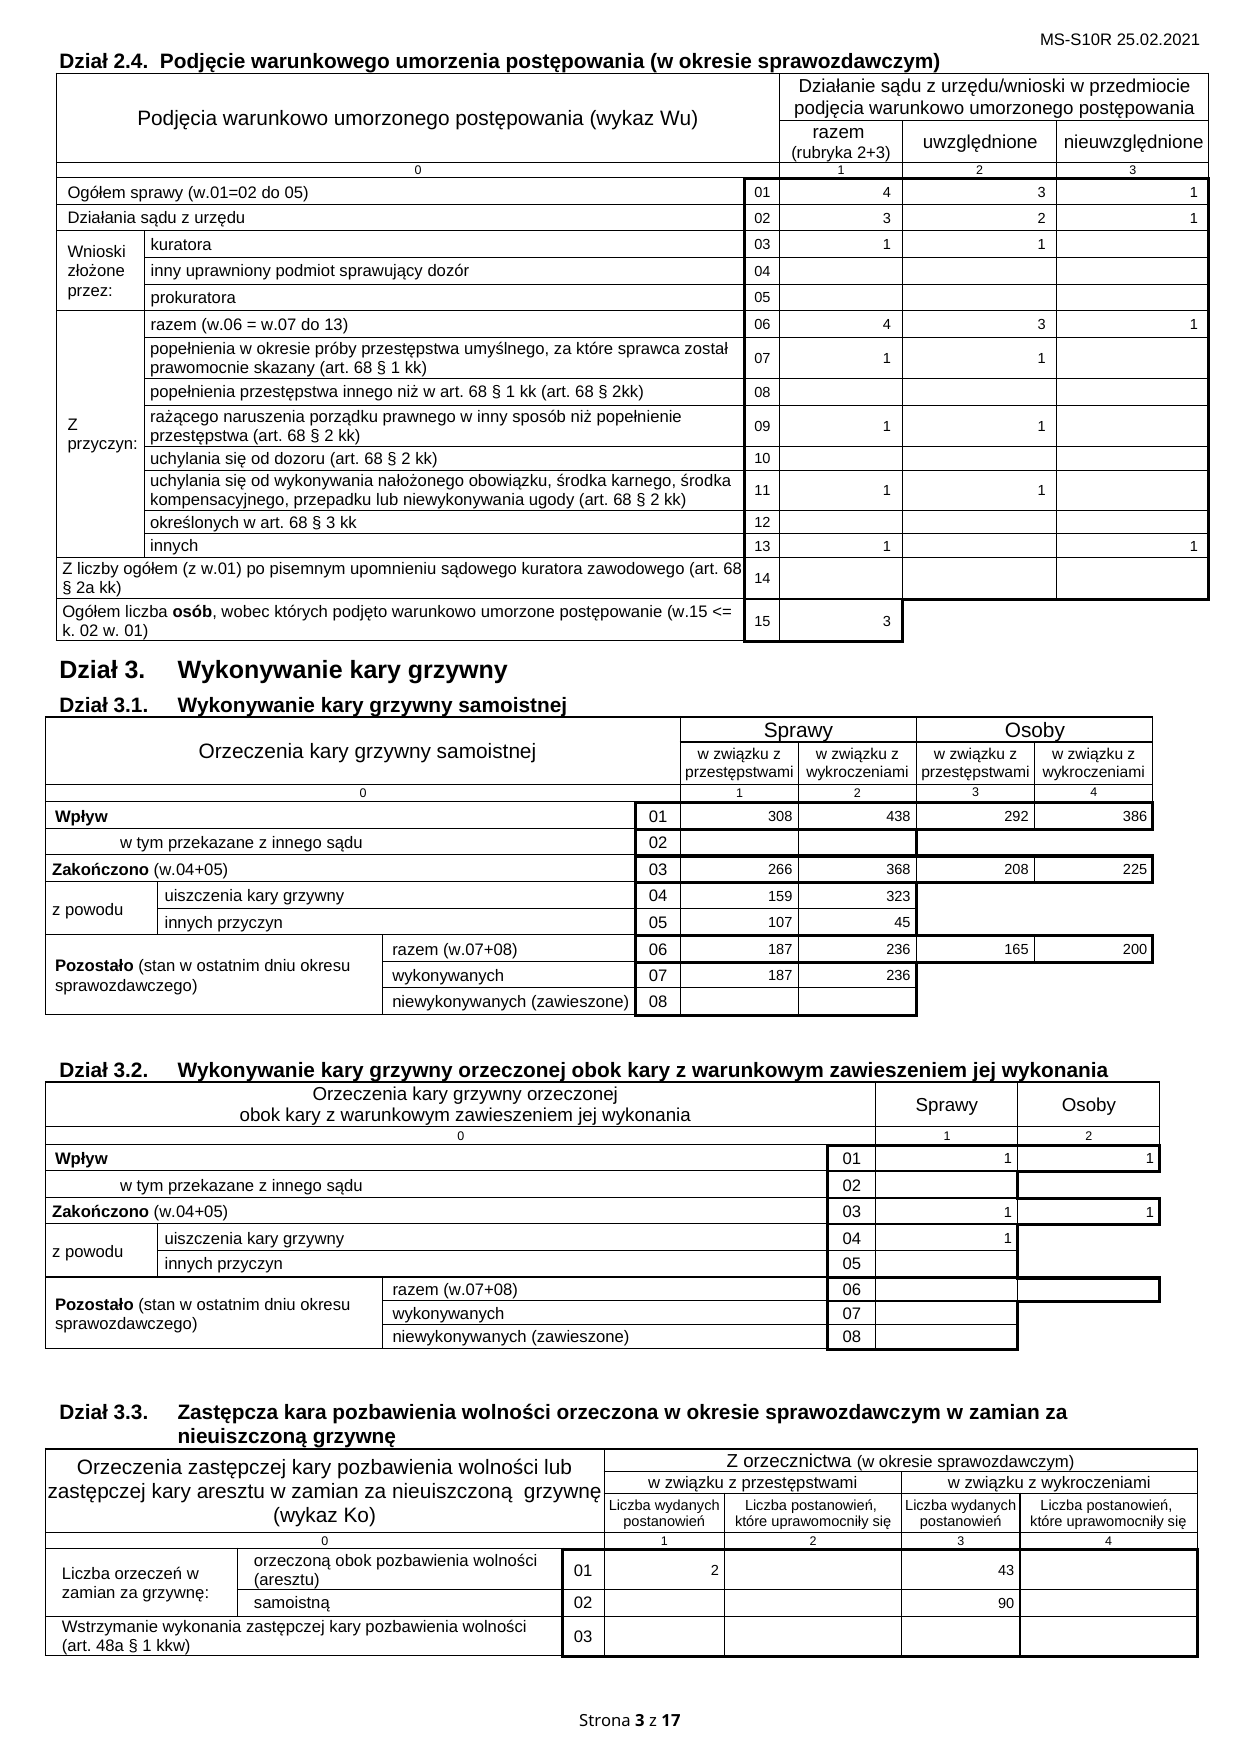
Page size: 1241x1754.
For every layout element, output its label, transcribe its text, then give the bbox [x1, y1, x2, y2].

table_cell 266 [681, 858, 798, 881]
table_cell 13 [746, 534, 779, 557]
table_cell 236 [799, 937, 916, 961]
table_header Orzeczenia kary grzywny orzeczonej obok kary z warunkowym zawieszeniem jej wykonania [46, 1083, 875, 1126]
table_cell niewykonywanych (zawieszone) [383, 988, 634, 1014]
table_cell [1057, 471, 1207, 510]
table_cell Liczba wydanych postanowień [902, 1494, 1019, 1532]
table_cell 12 [746, 511, 779, 533]
table_cell uiszczenia kary grzywny [158, 1224, 826, 1250]
table_cell 1 [780, 471, 902, 510]
table_cell 1 [605, 1533, 724, 1548]
table_cell [876, 1325, 1016, 1347]
table_cell 1 [780, 406, 902, 446]
table_cell 0 [46, 1533, 604, 1548]
table_cell 1 [903, 471, 1056, 510]
table_cell 386 [1035, 804, 1151, 828]
table_cell Pozostało (stan w ostatnim dniu okresu sprawozdawczego) [46, 935, 382, 1014]
table_cell 05 [637, 909, 680, 934]
table_cell [903, 379, 1056, 404]
table_cell z powodu [46, 882, 157, 934]
table_cell 08 [637, 988, 680, 1014]
table_cell 368 [799, 858, 916, 881]
table_cell 03 [746, 231, 779, 257]
table_cell 03 [564, 1617, 604, 1655]
table_cell uchylania się od dozoru (art. 68 § 2 kk) [145, 447, 743, 469]
table_cell 1 [780, 231, 902, 257]
text Dział 3.1. Wykonywanie kary grzywny samoistnej [59, 692, 1200, 716]
table_cell 04 [746, 258, 779, 283]
table_cell 43 [902, 1551, 1019, 1589]
table_cell [1057, 447, 1207, 469]
text Dział 3.3. Zastępcza kara pozbawienia wolności orzeczona w okresie sprawozdawczym w zamian za nieuiszczoną grzywnę [59, 1399, 1200, 1447]
table_cell 1 [681, 785, 798, 801]
text Dział 3.2. Wykonywanie kary grzywny orzeczonej obok kary z warunkowym zawieszeniem jej wykonania [59, 1057, 1200, 1081]
table_cell [1021, 1590, 1196, 1616]
table_cell [605, 1590, 724, 1616]
table_cell razem (rubryka 2+3) [780, 121, 902, 162]
table_cell 15 [746, 600, 779, 640]
table_header Działanie sądu z urzędu/wnioski w przedmiocie podjęcia warunkowo umorzonego postępowania [780, 74, 1208, 120]
table_cell [903, 558, 1056, 598]
table_cell uchylania się od wykonywania nałożonego obowiązku, środka karnego, środka kompensacyjnego, przepadku lub niewykonywania ugody (art. 68 § 2 kk) [145, 471, 743, 510]
table_cell [918, 964, 1153, 1014]
table_cell [605, 1617, 724, 1655]
table_cell Wstrzymanie wykonania zastępczej kary pozbawienia wolności (art. 48a § 1 kkw) [46, 1617, 561, 1655]
table_cell 3 [917, 785, 1034, 801]
table_cell 0 [46, 1127, 875, 1144]
table_cell Pozostało (stan w ostatnim dniu okresu sprawozdawczego) [46, 1278, 382, 1347]
table_cell [1057, 231, 1207, 257]
table_cell prokuratora [145, 285, 743, 310]
table_cell w związku z przestępstwami [917, 743, 1034, 783]
table_cell w związku z wykroczeniami [799, 743, 916, 783]
table_cell Z przyczyn: [57, 311, 144, 557]
table_cell 3 [902, 1533, 1019, 1548]
table_cell [1057, 511, 1207, 533]
table_cell rażącego naruszenia porządku prawnego w inny sposób niż popełnienie przestępstwa (art. 68 § 2 kk) [145, 406, 743, 446]
table_cell [1019, 1303, 1159, 1347]
table_cell [1021, 1617, 1196, 1655]
table_cell Zakończono (w.04+05) [46, 1198, 826, 1223]
table_cell 1 [1018, 1200, 1158, 1223]
table_cell w tym przekazane z innego sądu [46, 1171, 826, 1197]
table_cell [902, 1617, 1019, 1655]
table_cell 02 [746, 205, 779, 230]
table_cell uwzględnione [903, 121, 1056, 162]
table_cell Wpływ [46, 802, 634, 828]
table_cell [681, 988, 798, 1014]
table_cell razem (w.06 = w.07 do 13) [145, 311, 743, 337]
table_cell 06 [746, 311, 779, 337]
table_cell 2 [903, 163, 1056, 177]
table_cell 08 [746, 379, 779, 404]
table_cell [876, 1302, 1016, 1324]
table_cell 1 [903, 338, 1056, 378]
table_cell [1019, 1226, 1159, 1276]
table_cell 02 [829, 1172, 875, 1197]
table_cell 02 [637, 831, 680, 854]
table_cell z powodu [46, 1224, 157, 1276]
table_cell [1057, 406, 1207, 446]
table_cell Liczba postanowień, które uprawomocniły się [725, 1494, 901, 1532]
table_cell [1057, 379, 1207, 404]
table_cell [918, 831, 1153, 854]
table_header Osoby [917, 718, 1152, 741]
table_cell 07 [829, 1302, 875, 1324]
table_cell 1 [1057, 180, 1207, 204]
table_cell 03 [637, 858, 680, 881]
table_cell 236 [799, 964, 915, 987]
table_cell 11 [746, 471, 779, 510]
table_cell 06 [829, 1279, 875, 1300]
table_cell Ogółem sprawy (w.01=02 do 05) [57, 178, 743, 204]
table_cell 10 [746, 447, 779, 469]
table_cell [681, 831, 798, 854]
table_cell w związku z wykroczeniami [902, 1472, 1197, 1492]
table_cell Liczba postanowień, które uprawomocniły się [1021, 1494, 1197, 1532]
table_cell 07 [637, 964, 680, 987]
table_cell [903, 511, 1056, 533]
table_cell 165 [917, 937, 1034, 961]
table_cell nieuwzględnione [1057, 121, 1208, 162]
table_cell [876, 1251, 1016, 1276]
table_cell popełnienia w okresie próby przestępstwa umyślnego, za które sprawca został prawomocnie skazany (art. 68 § 1 kk) [145, 338, 743, 378]
table_cell w związku z przestępstwami [681, 743, 798, 783]
table_cell [780, 258, 902, 283]
table_cell [903, 534, 1056, 557]
table_cell inny uprawniony podmiot sprawujący dozór [145, 258, 743, 283]
table_header Sprawy [876, 1083, 1017, 1126]
table_cell wykonywanych [383, 1301, 826, 1324]
table_cell 2 [725, 1533, 901, 1548]
table_header Osoby [1018, 1083, 1159, 1126]
table_cell [1057, 338, 1207, 378]
table_cell 90 [902, 1590, 1019, 1616]
table_cell 1 [780, 338, 902, 378]
table_cell w związku z przestępstwami [605, 1472, 901, 1492]
table_cell 200 [1035, 937, 1151, 961]
table_cell 01 [637, 804, 680, 828]
table_cell Liczba wydanych postanowień [605, 1494, 724, 1532]
table_cell 05 [829, 1251, 875, 1276]
table_header Orzeczenia kary grzywny samoistnej [46, 718, 680, 783]
table_cell określonych w art. 68 § 3 kk [145, 511, 743, 533]
table_cell [918, 884, 1153, 934]
table_cell 1 [876, 1199, 1017, 1223]
table_cell [1018, 1280, 1158, 1300]
table_cell 3 [780, 205, 902, 230]
table_cell innych [145, 534, 743, 557]
table_cell [780, 379, 902, 404]
table_cell 1 [1018, 1147, 1158, 1170]
table_cell 1 [1057, 205, 1207, 230]
table_cell [725, 1617, 901, 1655]
table_cell uiszczenia kary grzywny [158, 882, 634, 907]
table_header Sprawy [681, 718, 916, 741]
table_cell 2 [1018, 1127, 1159, 1144]
table_cell Liczba orzeczeń w zamian za grzywnę: [46, 1549, 237, 1616]
table_cell 4 [1021, 1533, 1197, 1548]
table_cell 0 [57, 163, 779, 177]
table_cell 03 [829, 1199, 875, 1223]
table_cell 323 [799, 884, 915, 907]
table_cell samoistną [238, 1590, 561, 1616]
table_cell Działania sądu z urzędu [57, 205, 743, 230]
table_cell 04 [829, 1225, 875, 1250]
table_cell [876, 1279, 1017, 1300]
table_cell 3 [1057, 163, 1208, 177]
table_cell 45 [799, 909, 915, 934]
table_cell 1 [903, 406, 1056, 446]
table_cell 2 [799, 785, 916, 801]
table_cell 1 [780, 534, 902, 557]
table_cell 4 [1035, 785, 1152, 801]
table_header Z orzecznictwa (w okresie sprawozdawczym) [605, 1450, 1197, 1471]
table_cell Z liczby ogółem (z w.01) po pisemnym upomnieniu sądowego kuratora zawodowego (art. 68 § 2a kk) [57, 558, 743, 598]
table_cell 225 [1035, 858, 1151, 881]
table_cell [903, 447, 1056, 469]
text Dział 2.4. Podjęcie warunkowego umorzenia postępowania (w okresie sprawozdawczym) [59, 49, 1200, 73]
table_cell Zakończono (w.04+05) [46, 855, 634, 881]
table_cell w związku z wykroczeniami [1035, 743, 1152, 783]
table_cell Wpływ [46, 1145, 826, 1170]
table_cell [1057, 558, 1207, 598]
table_cell Ogółem liczba osób, wobec których podjęto warunkowo umorzone postępowanie (w.15 <= k. 02 w. 01) [57, 599, 743, 640]
table_cell 292 [917, 804, 1034, 828]
table_cell 438 [799, 804, 916, 828]
table_cell 187 [681, 964, 798, 987]
table_cell 1 [903, 231, 1056, 257]
table_cell [903, 285, 1056, 310]
table_cell [1057, 285, 1207, 310]
table_cell 14 [746, 558, 779, 598]
table_cell 05 [746, 285, 779, 310]
table_cell 04 [637, 884, 680, 907]
table_header Orzeczenia zastępczej kary pozbawienia wolności lub zastępczej kary aresztu w zamian za nieuiszczoną grzywnę (wykaz Ko) [46, 1450, 604, 1532]
table_cell 08 [829, 1325, 875, 1347]
table_cell [1019, 1173, 1159, 1197]
table_header Podjęcia warunkowo umorzonego postępowania (wykaz Wu) [57, 74, 779, 162]
table_cell 2 [605, 1551, 724, 1589]
table_cell [780, 285, 902, 310]
table_cell [780, 447, 902, 469]
table_cell 308 [681, 804, 798, 828]
table_cell [799, 988, 915, 1014]
table_cell innych przyczyn [158, 1251, 826, 1276]
table_cell 1 [1057, 311, 1207, 337]
table_cell 09 [746, 406, 779, 446]
table_cell [799, 831, 915, 854]
table_cell 1 [780, 163, 902, 177]
table_cell 01 [829, 1147, 875, 1170]
table_cell 1 [876, 1225, 1016, 1250]
table_cell [904, 601, 1209, 640]
table_cell 4 [780, 180, 902, 204]
table_cell 02 [564, 1590, 604, 1616]
table_cell 1 [1057, 534, 1207, 557]
table_cell 159 [681, 884, 798, 907]
table_cell 01 [564, 1551, 604, 1589]
table_cell [780, 511, 902, 533]
table_cell [780, 558, 902, 598]
table_cell 4 [780, 311, 902, 337]
table_cell [876, 1172, 1016, 1197]
table_cell 07 [746, 338, 779, 378]
table_cell razem (w.07+08) [383, 935, 634, 961]
table_cell [725, 1551, 901, 1589]
table_cell 208 [917, 858, 1034, 881]
table_cell 1 [876, 1147, 1017, 1170]
table_cell niewykonywanych (zawieszone) [383, 1325, 826, 1347]
table_cell [903, 258, 1056, 283]
table_cell 3 [903, 311, 1056, 337]
table_cell 1 [876, 1127, 1017, 1144]
table_cell 0 [46, 785, 680, 801]
table_cell 187 [681, 937, 798, 961]
table_cell razem (w.07+08) [383, 1278, 826, 1300]
table_cell wykonywanych [383, 962, 634, 987]
table_cell [725, 1590, 901, 1616]
table_cell kuratora [145, 231, 743, 257]
table_cell w tym przekazane z innego sądu [46, 829, 634, 854]
text Dział 3. Wykonywanie kary grzywny [59, 655, 1200, 684]
table_cell 107 [681, 909, 798, 934]
table_cell Wnioski złożone przez: [57, 231, 144, 310]
table_cell [1021, 1551, 1196, 1589]
table_cell 06 [637, 937, 680, 961]
table_cell [1057, 258, 1207, 283]
table_cell 3 [780, 600, 901, 640]
table_cell orzeczoną obok pozbawienia wolności (aresztu) [238, 1549, 561, 1589]
table_cell 2 [903, 205, 1056, 230]
table_cell popełnienia przestępstwa innego niż w art. 68 § 1 kk (art. 68 § 2kk) [145, 379, 743, 404]
table_cell 3 [903, 180, 1056, 204]
table_cell 01 [746, 180, 779, 204]
table_cell innych przyczyn [158, 909, 634, 934]
